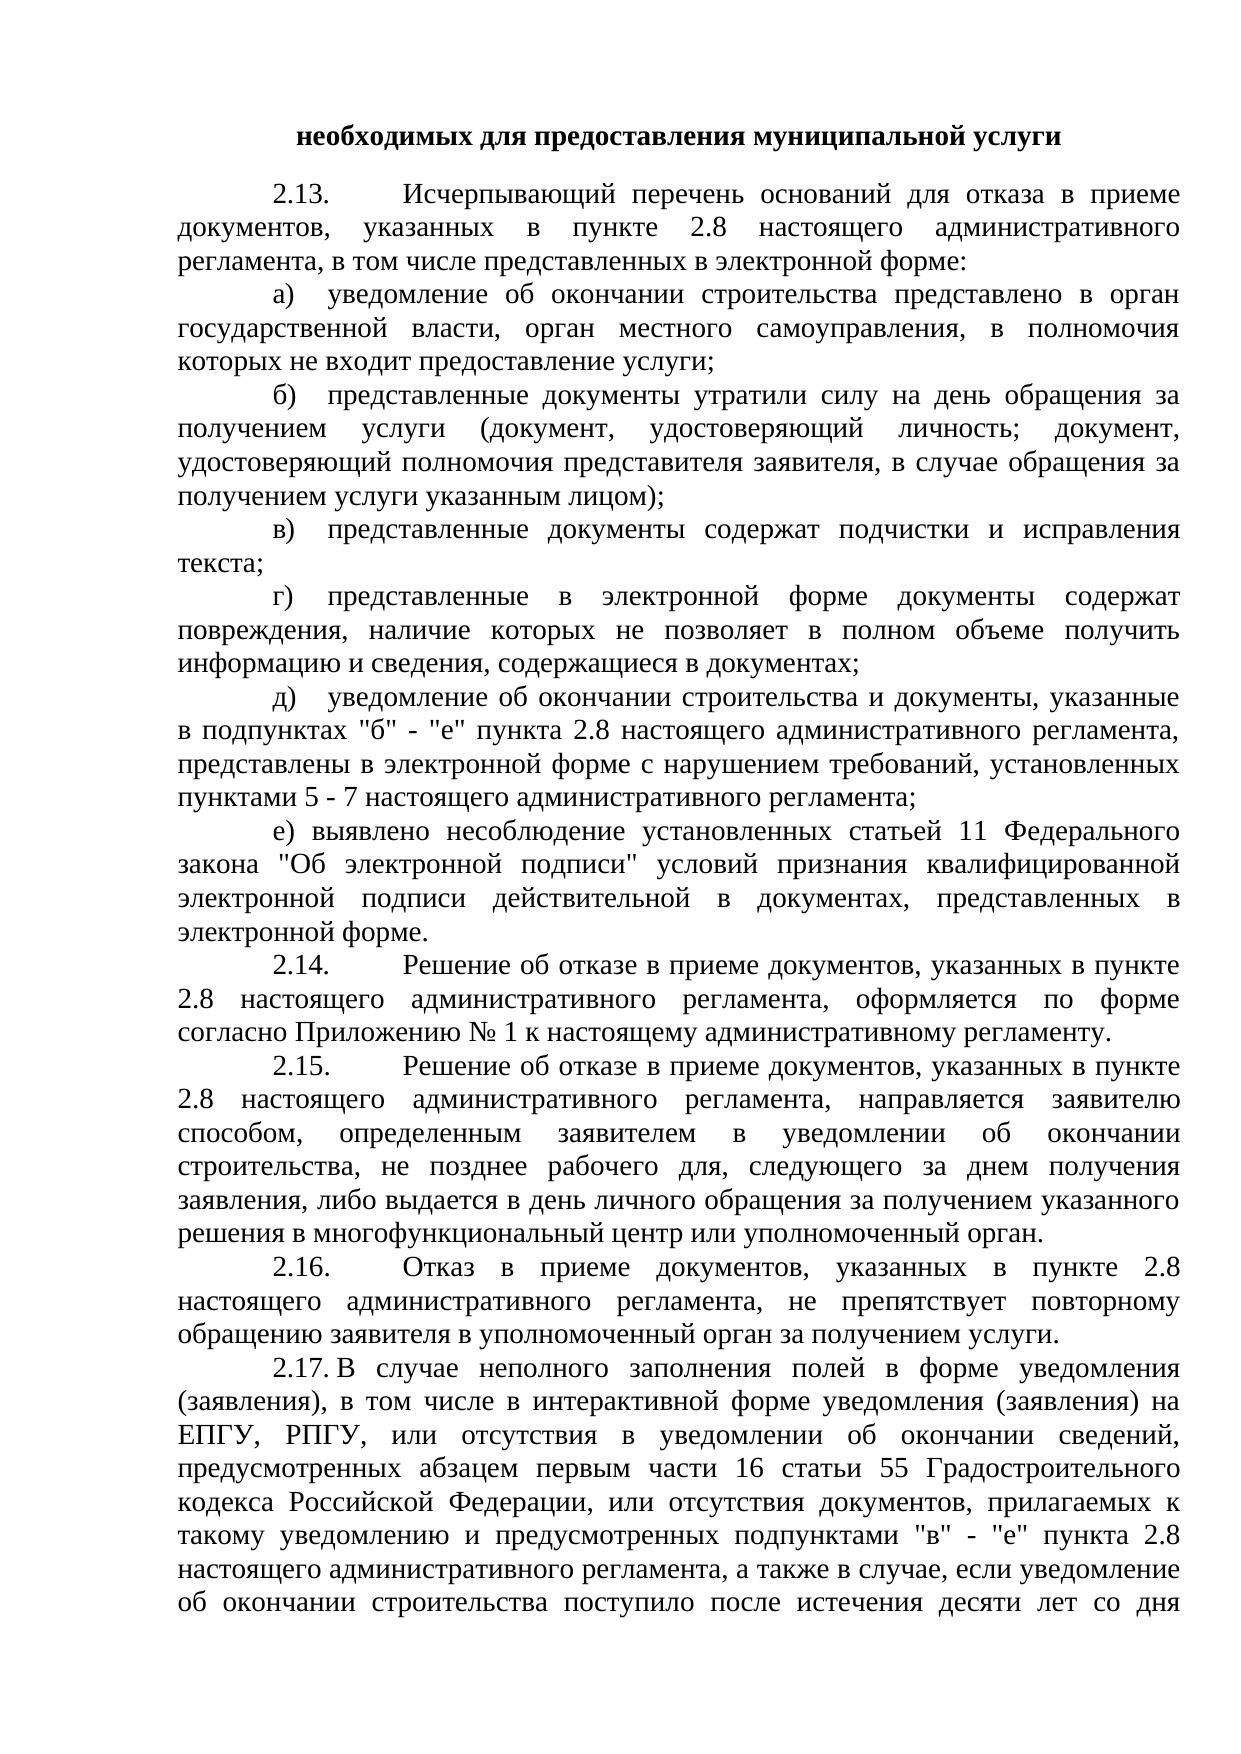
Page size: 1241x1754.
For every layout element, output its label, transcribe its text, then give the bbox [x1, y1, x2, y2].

list Отказ в приеме документов, указанных в пункте 2.8 настоящего административного регламента, не препятствует повторному обращению заявителя в уполномоченный орган за получением услуги. [177, 1249, 1181, 1350]
text е) выявлено несоблюдение установленных статьей 11 Федерального закона "Об электронной подписи" условий признания квалифицированной электронной подписи действительной в документах, представленных в электронной форме. [177, 813, 1181, 947]
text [177, 1350, 1181, 1618]
text г) представленные в электронной форме документы содержат повреждения, наличие которых не позволяет в полном объеме получить информацию и сведения, содержащиеся в документах; [177, 578, 1181, 679]
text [177, 118, 1181, 152]
text а) уведомление об окончании строительства представлено в орган государственной власти, орган местного самоуправления, в полномочия которых не входит предоставление услуги; [177, 276, 1180, 377]
text д) уведомление об окончании строительства и документы, указанные в подпунктах "б" - "е" пункта 2.8 настоящего административного регламента, представлены в электронной форме с нарушением требований, установленных пунктами 5 - 7 настоящего административного регламента; [177, 679, 1181, 813]
list Решение об отказе в приеме документов, указанных в пункте 2.8 настоящего административного регламента, направляется заявителю способом, определенным заявителем в уведомлении об окончании строительства, не позднее рабочего для, следующего за днем получения заявления, либо выдается в день личного обращения за получением указанного решения в многофункциональный центр или уполномоченный орган. [177, 1048, 1181, 1249]
text б) представленные документы утратили силу на день обращения за получением услуги (документ, удостоверяющий личность; документ, удостоверяющий полномочия представителя заявителя, в случае обращения за получением услуги указанным лицом); [177, 377, 1181, 511]
text 2.14. Решение об отказе в приеме документов, указанных в пункте 2.8 настоящего административного регламента, оформляется по форме согласно Приложению № 1 к настоящему административному регламенту. [177, 947, 1181, 1048]
text 2.13. Исчерпывающий перечень оснований для отказа в приеме документов, указанных в пункте 2.8 настоящего административного регламента, в том числе представленных в электронной форме: [177, 176, 1181, 276]
text в) представленные документы содержат подчистки и исправления текста; [177, 511, 1181, 578]
